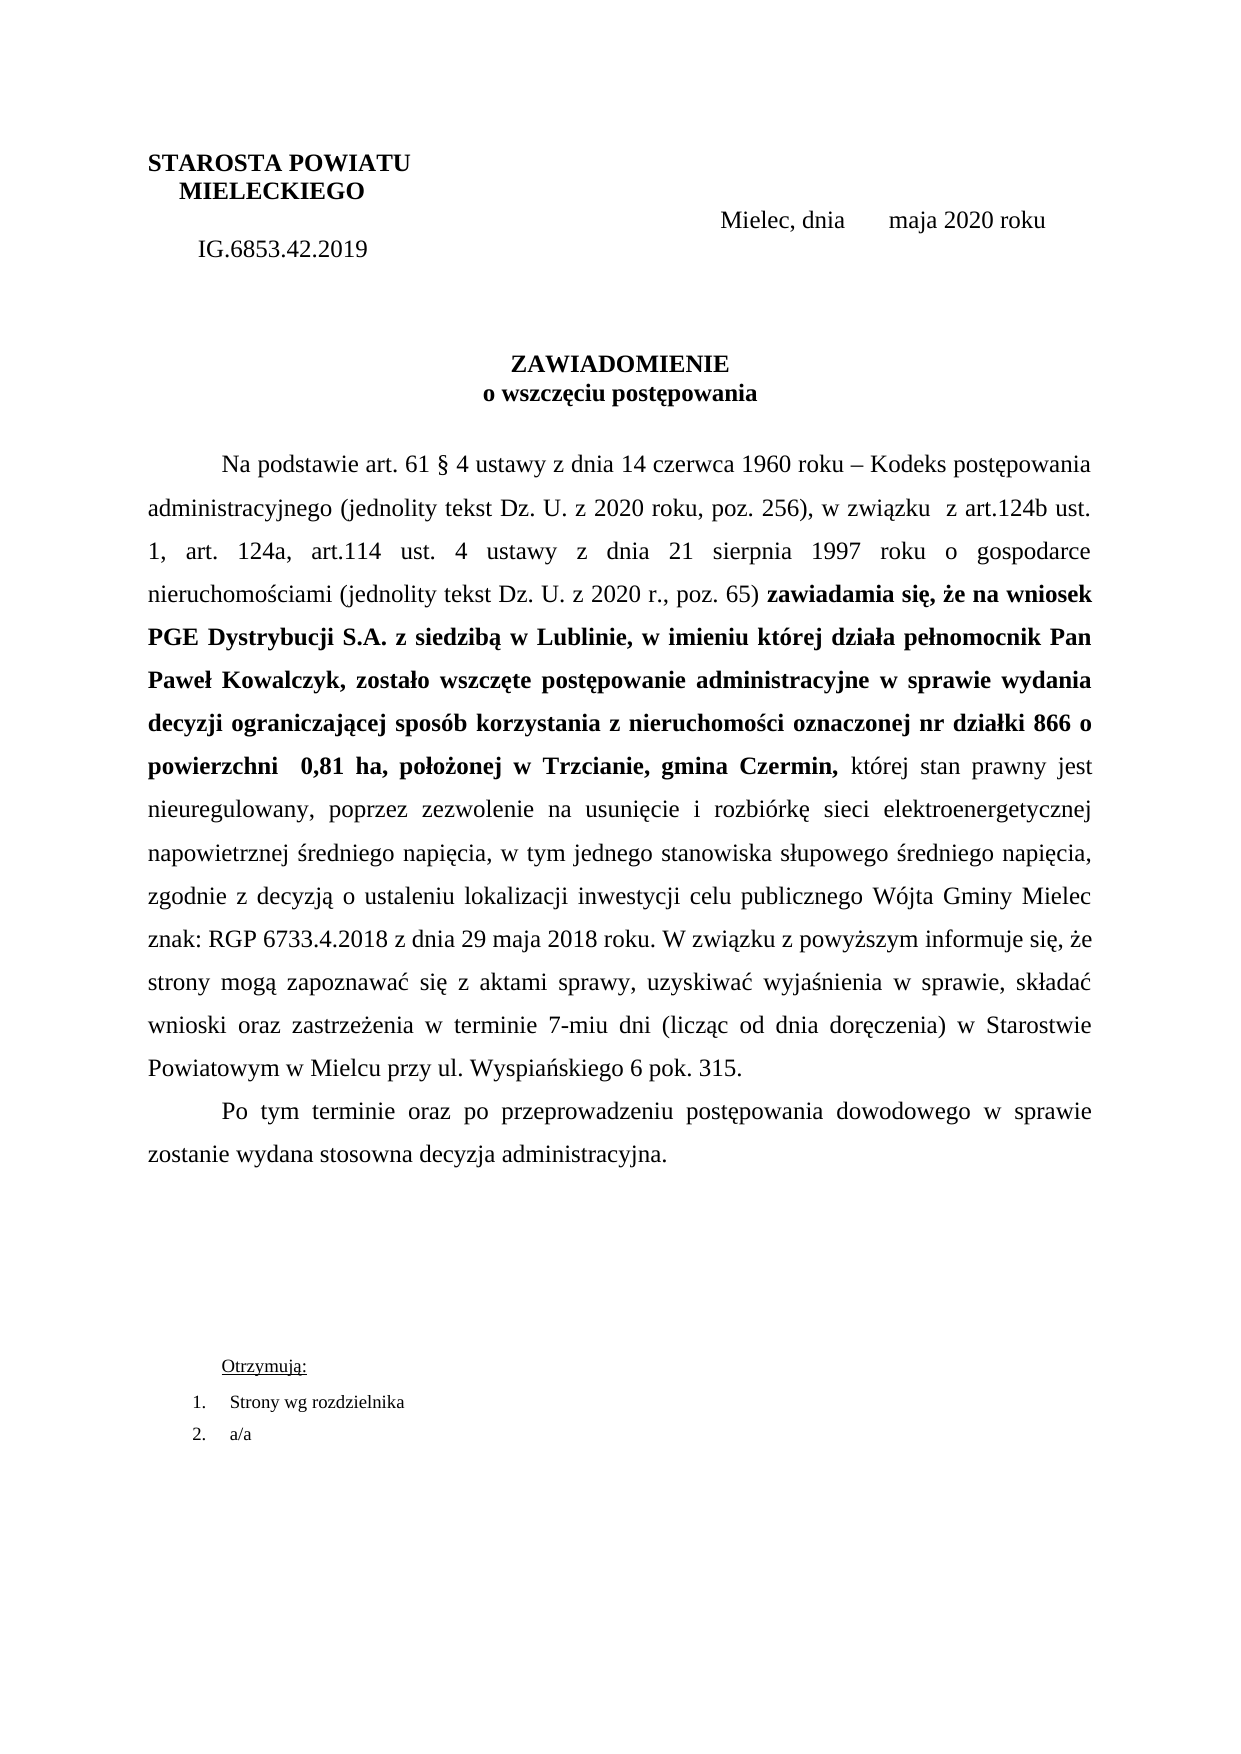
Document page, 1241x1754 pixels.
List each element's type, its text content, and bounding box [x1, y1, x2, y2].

list Strony wg rozdzielnika [192, 1391, 1093, 1413]
text Na podstawie art. 61 § 4 ustawy z dnia 14 czerwca 1960 roku – Kodeks postępowania administracyjnego (jednolity tekst Dz. U. z 2020 roku, poz. 256), w związku z art.124b ust. 1, art. 124a, art.114 ust. 4 ustawy z dnia 21 sierpnia 1997 roku o gospodarce nieruchomościami (jednolity tekst Dz. U. z 2020 r., poz. 65) zawiadamia się, że na wniosek PGE Dystrybucji S.A. z siedzibą w Lublinie, w imieniu której działa pełnomocnik Pan Paweł Kowalczyk, zostało wszczęte postępowanie administracyjne w sprawie wydania decyzji ograniczającej sposób korzystania z nieruchomości oznaczonej nr działki 866 o powierzchni 0,81 ha, położonej w Trzcianie, gmina Czermin, której stan prawny jest nieuregulowany, poprzez zezwolenie na usunięcie i rozbiórkę sieci elektroenergetycznej napowietrznej średniego napięcia, w tym jednego stanowiska słupowego średniego napięcia, zgodnie z decyzją o ustaleniu lokalizacji inwestycji celu publicznego Wójta Gminy Mielec znak: RGP 6733.4.2018 z dnia 29 maja 2018 roku. W związku z powyższym informuje się, że strony mogą zapoznawać się z aktami sprawy, uzyskiwać wyjaśnienia w sprawie, składać wnioski oraz zastrzeżenia w terminie 7-miu dni (licząc od dnia doręczenia) w Starostwie Powiatowym w Mielcu przy ul. Wyspiańskiego 6 pok. 315. [148, 449, 1093, 1082]
text Otrzymują: [148, 1355, 1093, 1377]
list a/a [192, 1423, 1093, 1445]
text ZAWIADOMIENIE [148, 349, 1093, 378]
text IG.6853.42.2019 [148, 234, 1093, 263]
text STAROSTA POWIATU [148, 148, 1093, 176]
text Po tym terminie oraz po przeprowadzeniu postępowania dowodowego w sprawie zostanie wydana stosowna decyzja administracyjna. [148, 1096, 1093, 1168]
text o wszczęciu postępowania [148, 378, 1093, 406]
text MIELECKIEGO [148, 176, 1093, 205]
text Mielec, dnia maja 2020 roku [148, 205, 1093, 234]
